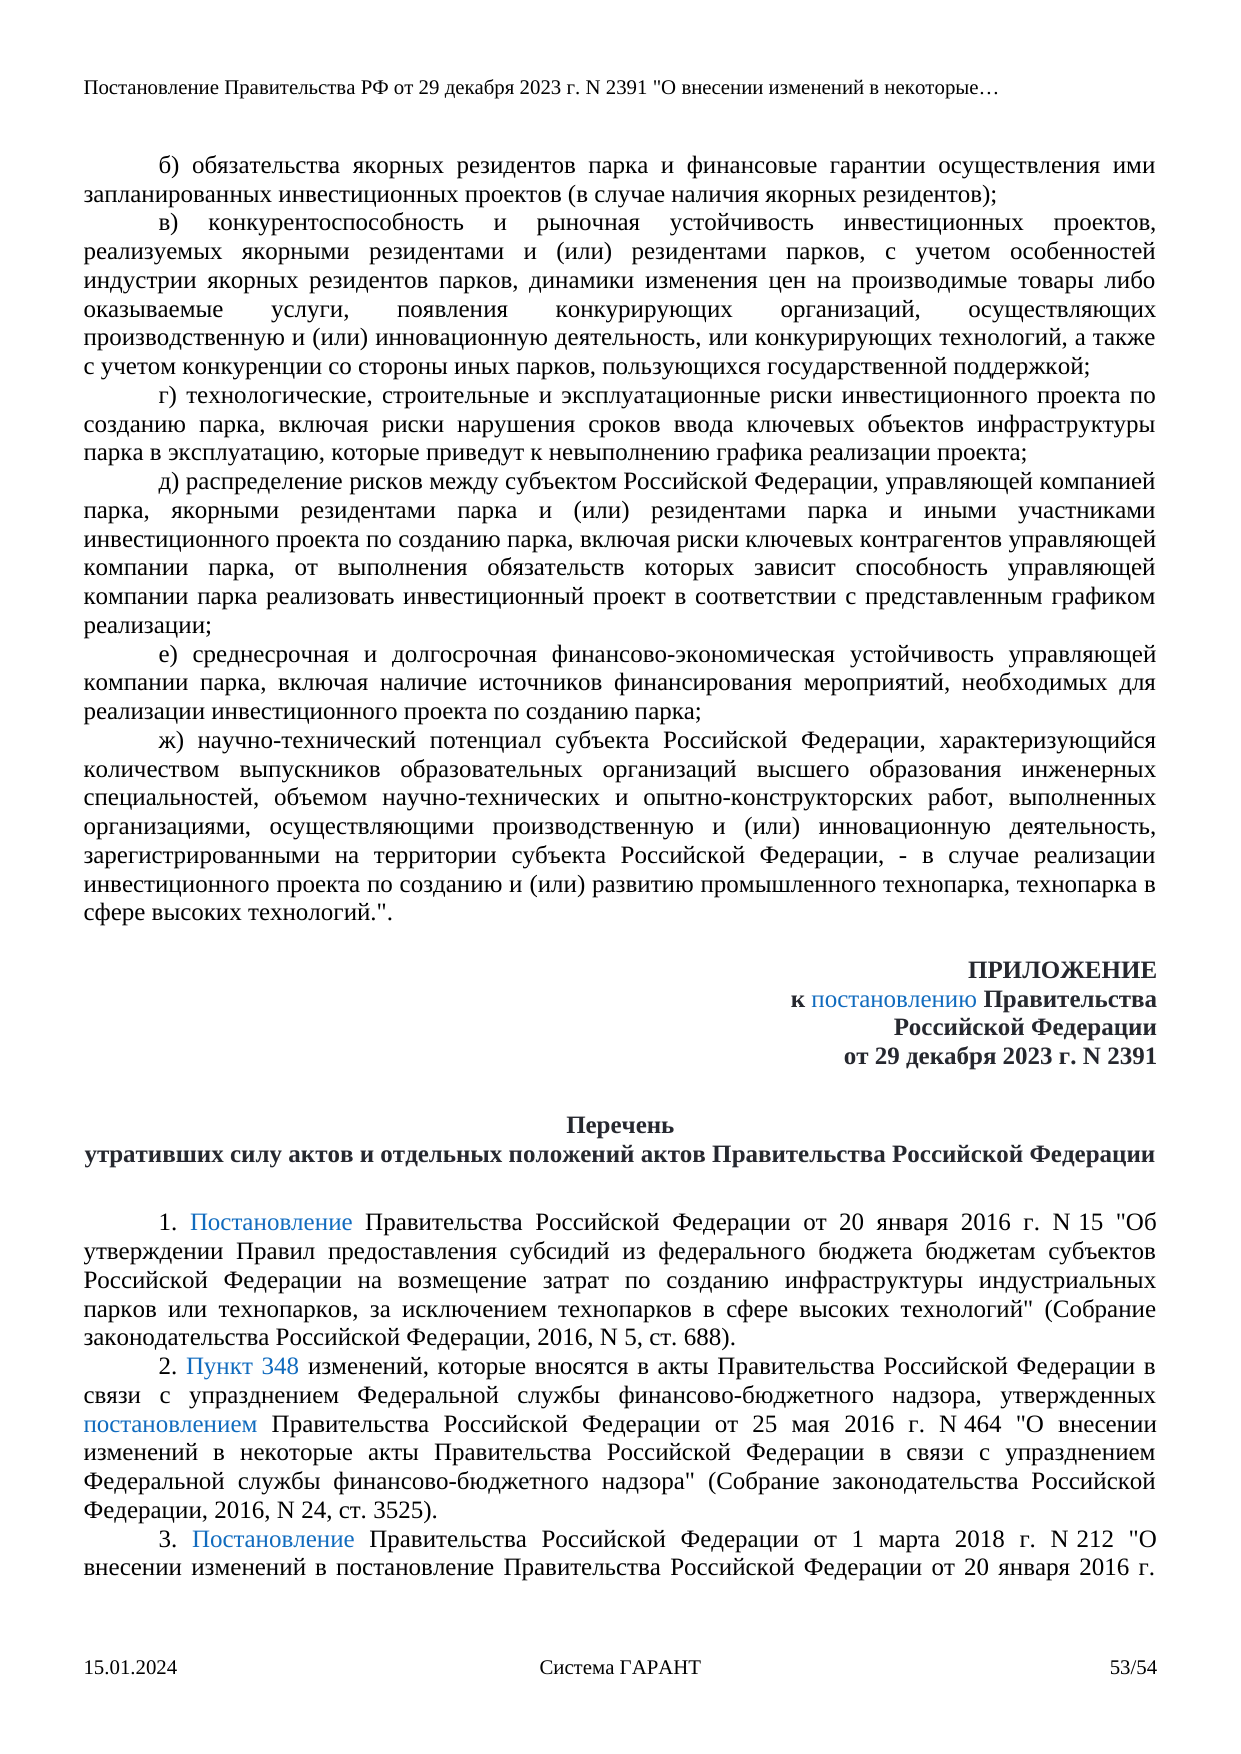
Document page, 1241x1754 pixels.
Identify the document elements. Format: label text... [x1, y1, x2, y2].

text ж) научно-технический потенциал субъекта Российской Федерации, характеризующийся количеством выпускников образовательных организаций высшего образования инженерных специальностей, объемом научно-технических и опытно-конструкторских работ, выполненных организациями, осуществляющими производственную и (или) инновационную деятельность, зарегистрированными на территории субъекта Российской Федерации, - в случае реализации инвестиционного проекта по созданию и (или) развитию промышленного технопарка, технопарка в сфере высоких технологий.". [83, 725, 1157, 926]
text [83, 1524, 1157, 1581]
text д) распределение рисков между субъектом Российской Федерации, управляющей компанией парка, якорными резидентами парка и (или) резидентами парка и иными участниками инвестиционного проекта по созданию парка, включая риски ключевых контрагентов управляющей компании парка, от выполнения обязательств которых зависит способность управляющей компании парка реализовать инвестиционный проект в соответствии с представленным графиком реализации; [83, 466, 1157, 639]
text 1. Постановление Правительства Российской Федерации от 20 января 2016 г. N 15 "Об утверждении Правил предоставления субсидий из федерального бюджета бюджетам субъектов Российской Федерации на возмещение затрат по созданию инфраструктуры индустриальных парков или технопарков, за исключением технопарков в сфере высоких технологий" (Собрание законодательства Российской Федерации, 2016, N 5, ст. 688). [83, 1207, 1157, 1351]
text е) среднесрочная и долгосрочная финансово-экономическая устойчивость управляющей компании парка, включая наличие источников финансирования мероприятий, необходимых для реализации инвестиционного проекта по созданию парка; [83, 639, 1157, 725]
text г) технологические, строительные и эксплуатационные риски инвестиционного проекта по созданию парка, включая риски нарушения сроков ввода ключевых объектов инфраструктуры парка в эксплуатацию, которые приведут к невыполнению графика реализации проекта; [83, 380, 1157, 466]
text ПРИЛОЖЕНИЕ к постановлению Правительства Российской Федерации от 29 декабря 2023 г. N 2391 [83, 955, 1157, 1070]
text в) конкурентоспособность и рыночная устойчивость инвестиционных проектов, реализуемых якорными резидентами и (или) резидентами парков, с учетом особенностей индустрии якорных резидентов парков, динамики изменения цен на производимые товары либо оказываемые услуги, появления конкурирующих организаций, осуществляющих производственную и (или) инновационную деятельность, или конкурирующих технологий, а также с учетом конкуренции со стороны иных парков, пользующихся государственной поддержкой; [83, 207, 1157, 380]
subtitle Перечень утративших силу актов и отдельных положений актов Правительства Российской Федерации [83, 1110, 1157, 1167]
text б) обязательства якорных резидентов парка и финансовые гарантии осуществления ими запланированных инвестиционных проектов (в случае наличия якорных резидентов); [83, 150, 1157, 207]
text 2. Пункт 348 изменений, которые вносятся в акты Правительства Российской Федерации в связи с упразднением Федеральной службы финансово-бюджетного надзора, утвержденных постановлением Правительства Российской Федерации от 25 мая 2016 г. N 464 "О внесении изменений в некоторые акты Правительства Российской Федерации в связи с упразднением Федеральной службы финансово-бюджетного надзора" (Собрание законодательства Российской Федерации, 2016, N 24, ст. 3525). [83, 1351, 1157, 1524]
